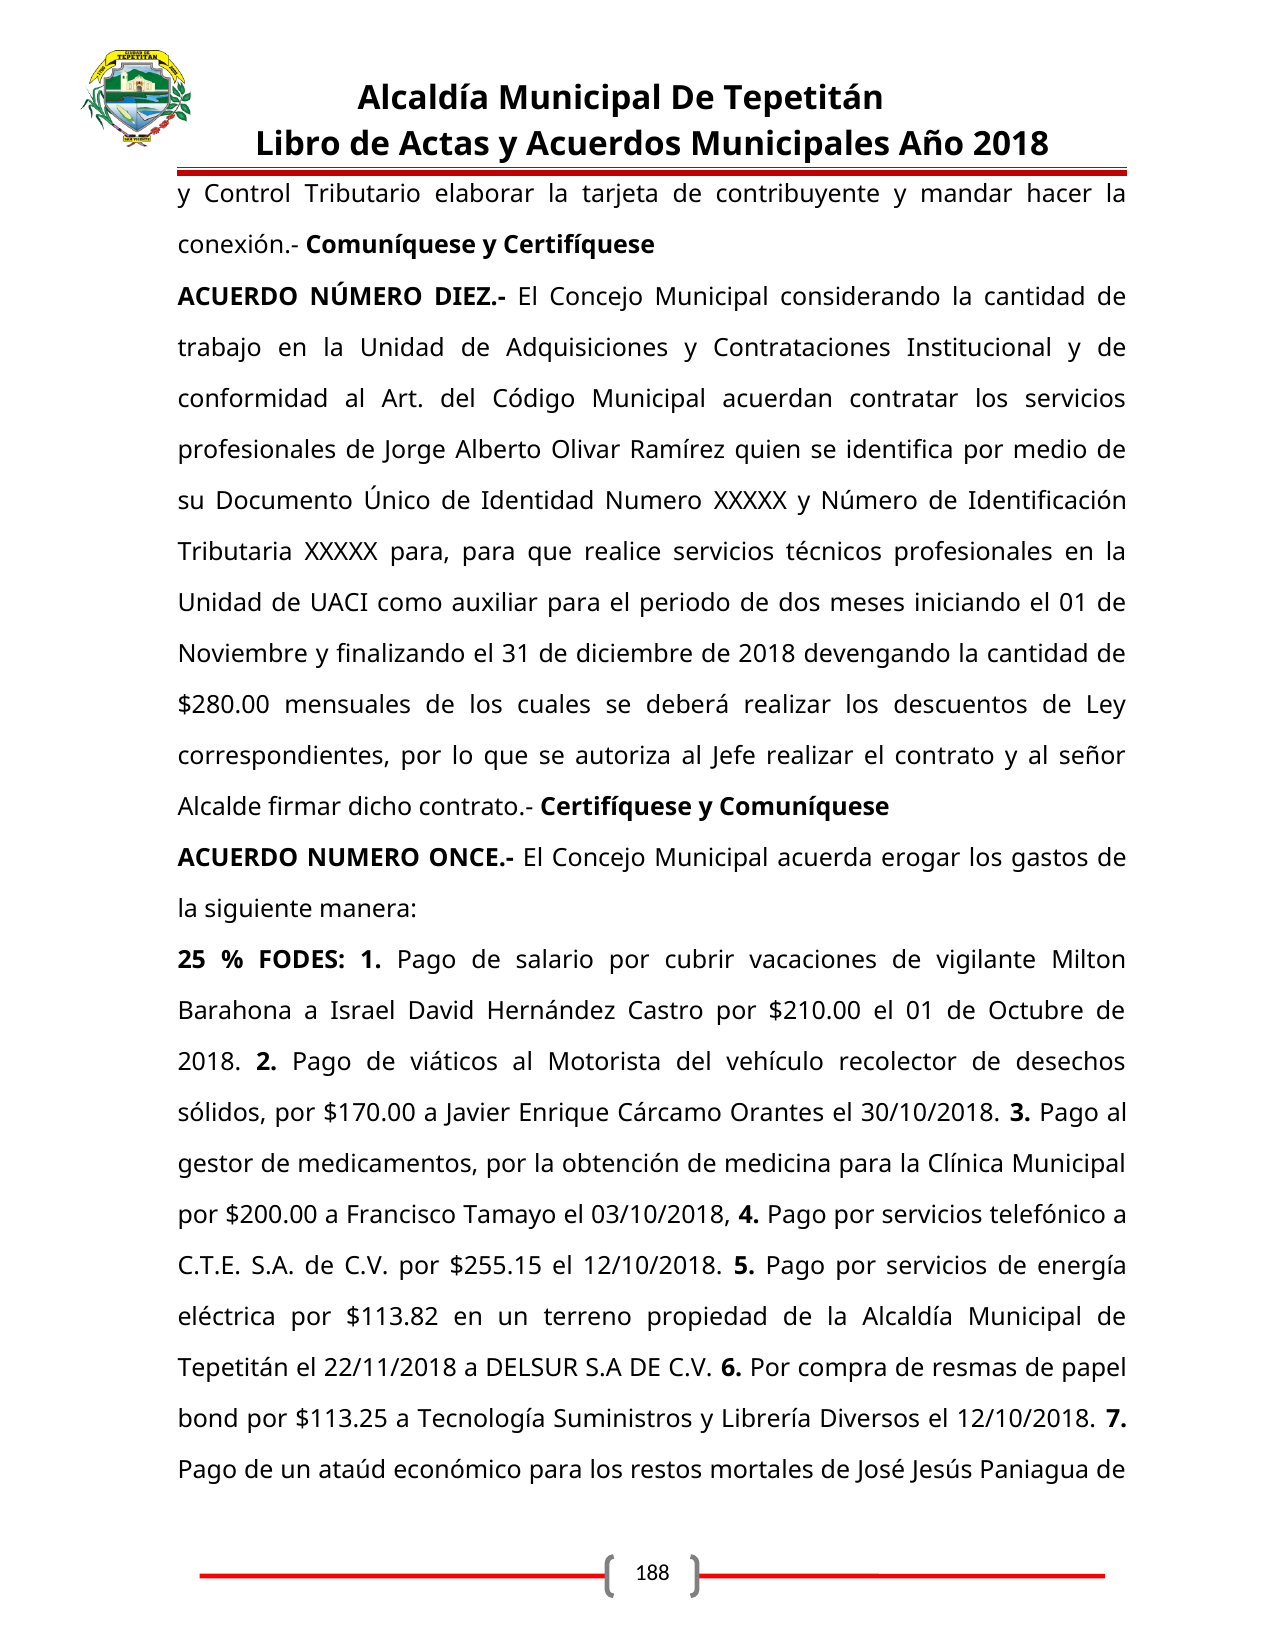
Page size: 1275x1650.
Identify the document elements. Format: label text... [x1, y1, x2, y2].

text ACUERDO NÚMERO DIEZ.- El Concejo Municipal considerando la cantidad de trabajo en la Unidad de Adquisiciones y Contrataciones Institucional y de conformidad al Art. del Código Municipal acuerdan contratar los servicios profesionales de Jorge Alberto Olivar Ramírez quien se identifica por medio de su Documento Único de Identidad Numero XXXXX y Número de Identificación Tributaria XXXXX para, para que realice servicios técnicos profesionales en la Unidad de UACI como auxiliar para el periodo de dos meses iniciando el 01 de Noviembre y finalizando el 31 de diciembre de 2018 devengando la cantidad de $280.00 mensuales de los cuales se deberá realizar los descuentos de Ley correspondientes, por lo que se autoriza al Jefe realizar el contrato y al señor Alcalde firmar dicho contrato.- Certifíquese y Comuníquese [177, 278, 1127, 823]
picture [79, 50, 191, 147]
text ACUERDO NUMERO ONCE.- El Concejo Municipal acuerda erogar los gastos de la siguiente manera: [177, 840, 1127, 925]
